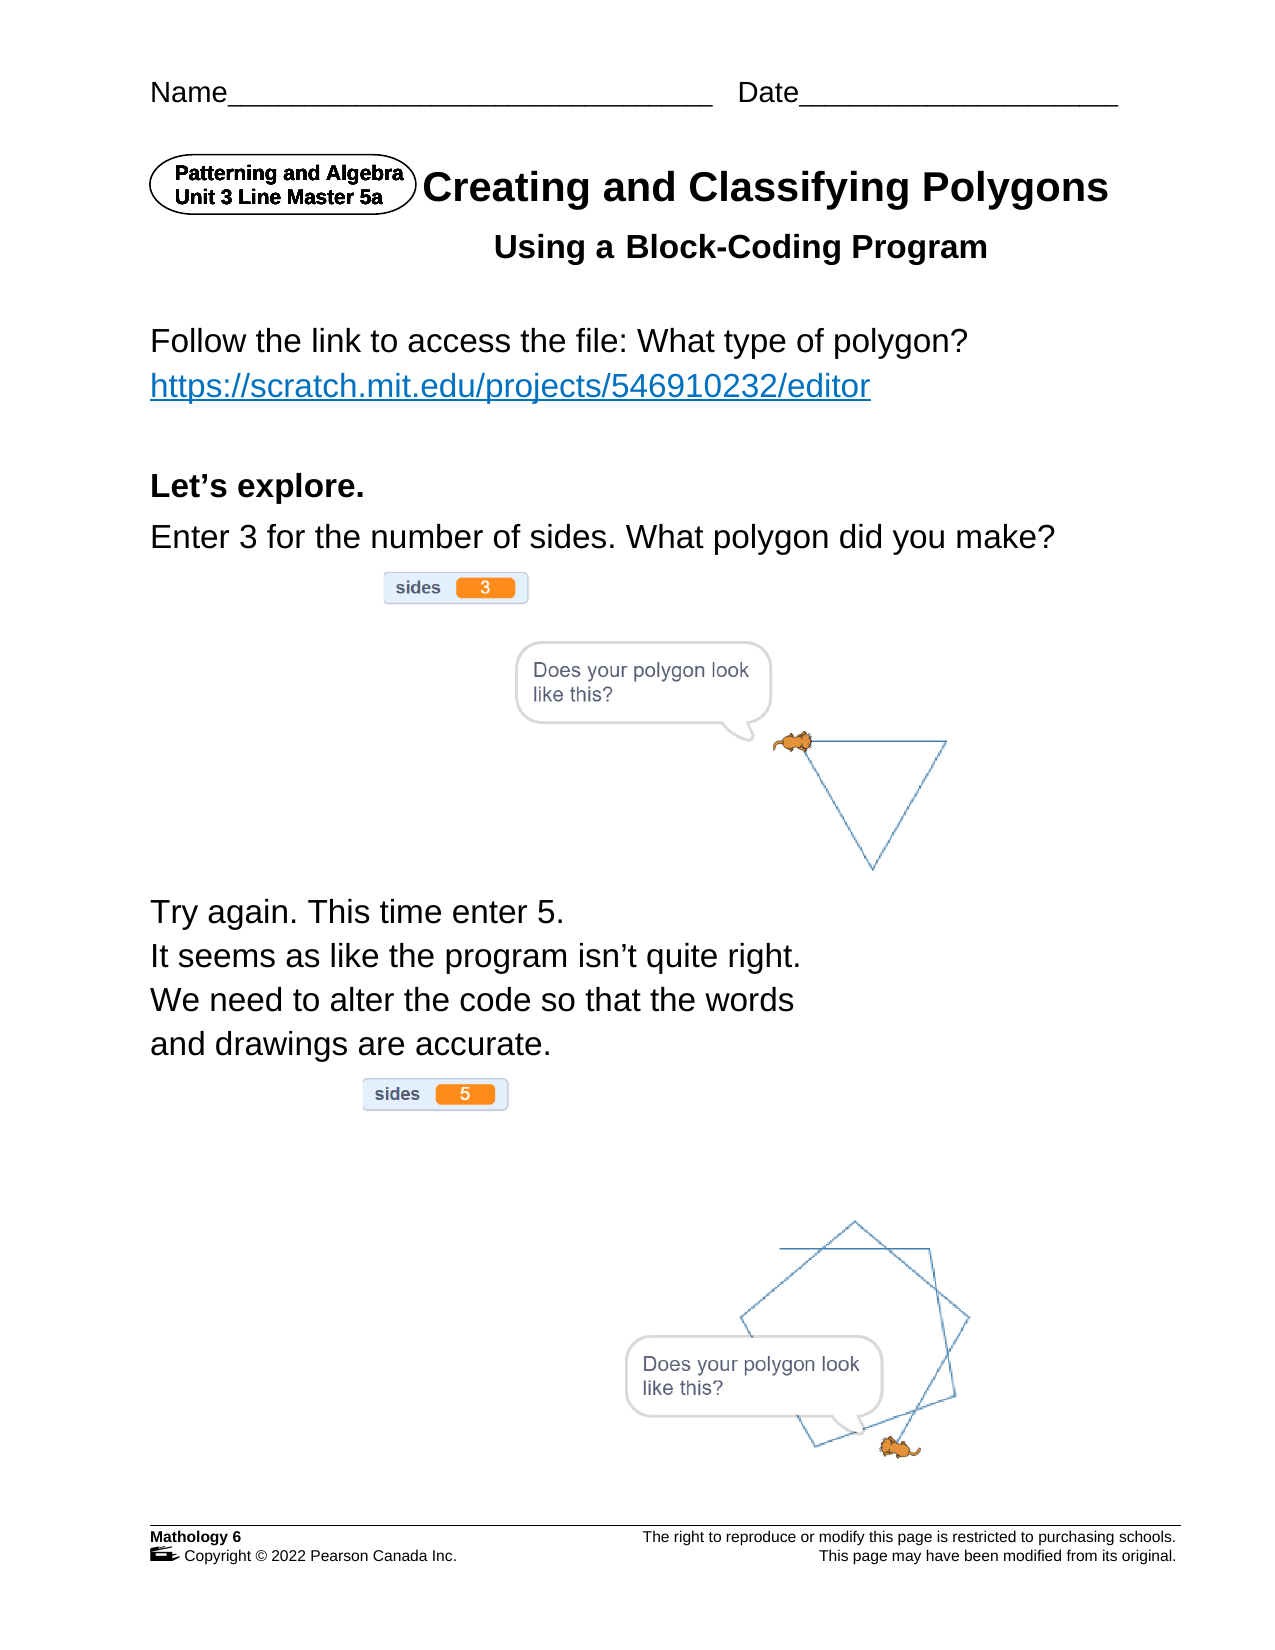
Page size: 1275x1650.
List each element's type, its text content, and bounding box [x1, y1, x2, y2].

picture [373, 567, 958, 880]
text Enter 3 for the number of sides. What polygon did you make? [150, 517, 1181, 555]
picture [150, 1546, 180, 1561]
text Let’s explore. [150, 466, 1181, 505]
text Follow the link to access the file: What type of polygon? https://scratch.mit.edu/projects/546910232/editor [150, 321, 1181, 404]
text Try again. This time enter 5. It seems as like the program isn’t quite right. We need to alter the code so that the words and drawings are accurate. [150, 892, 1181, 1063]
picture [355, 1074, 976, 1464]
